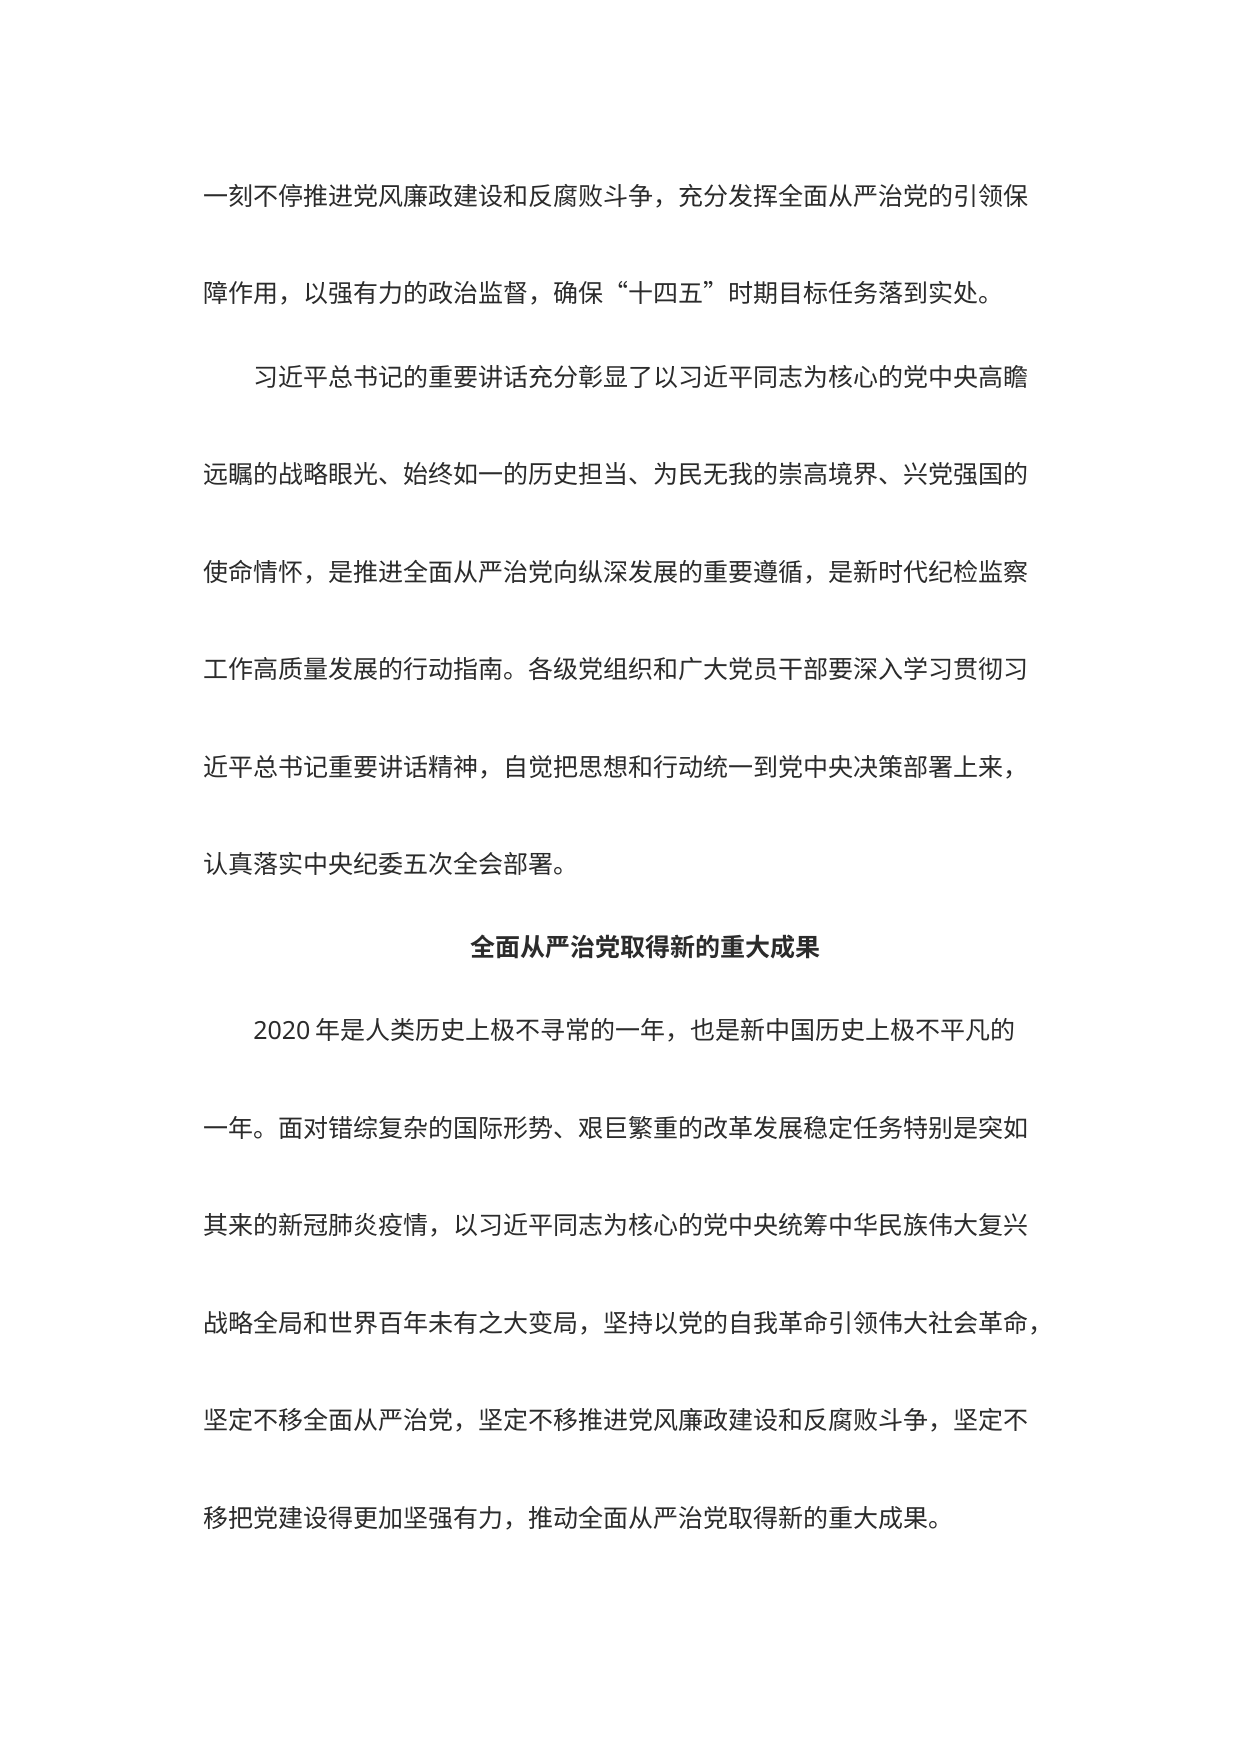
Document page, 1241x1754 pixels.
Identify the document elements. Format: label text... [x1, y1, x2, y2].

text 习近平总书记的重要讲话充分彰显了以习近平同志为核心的党中央高瞻远瞩的战略眼光、始终如一的历史担当、为民无我的崇高境界、兴党强国的使命情怀，是推进全面从严治党向纵深发展的重要遵循，是新时代纪检监察工作高质量发展的行动指南。各级党组织和广大党员干部要深入学习贯彻习近平总书记重要讲话精神，自觉把思想和行动统一到党中央决策部署上来，认真落实中央纪委五次全会部署。 [203, 343, 1037, 895]
text 2020年是人类历史上极不寻常的一年，也是新中国历史上极不平凡的一年。面对错综复杂的国际形势、艰巨繁重的改革发展稳定任务特别是突如其来的新冠肺炎疫情，以习近平同志为核心的党中央统筹中华民族伟大复兴战略全局和世界百年未有之大变局，坚持以党的自我革命引领伟大社会革命，坚定不移全面从严治党，坚定不移推进党风廉政建设和反腐败斗争，坚定不移把党建设得更加坚强有力，推动全面从严治党取得新的重大成果。 [203, 996, 1037, 1549]
text 全面从严治党取得新的重大成果 [203, 913, 1037, 978]
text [203, 162, 1037, 324]
